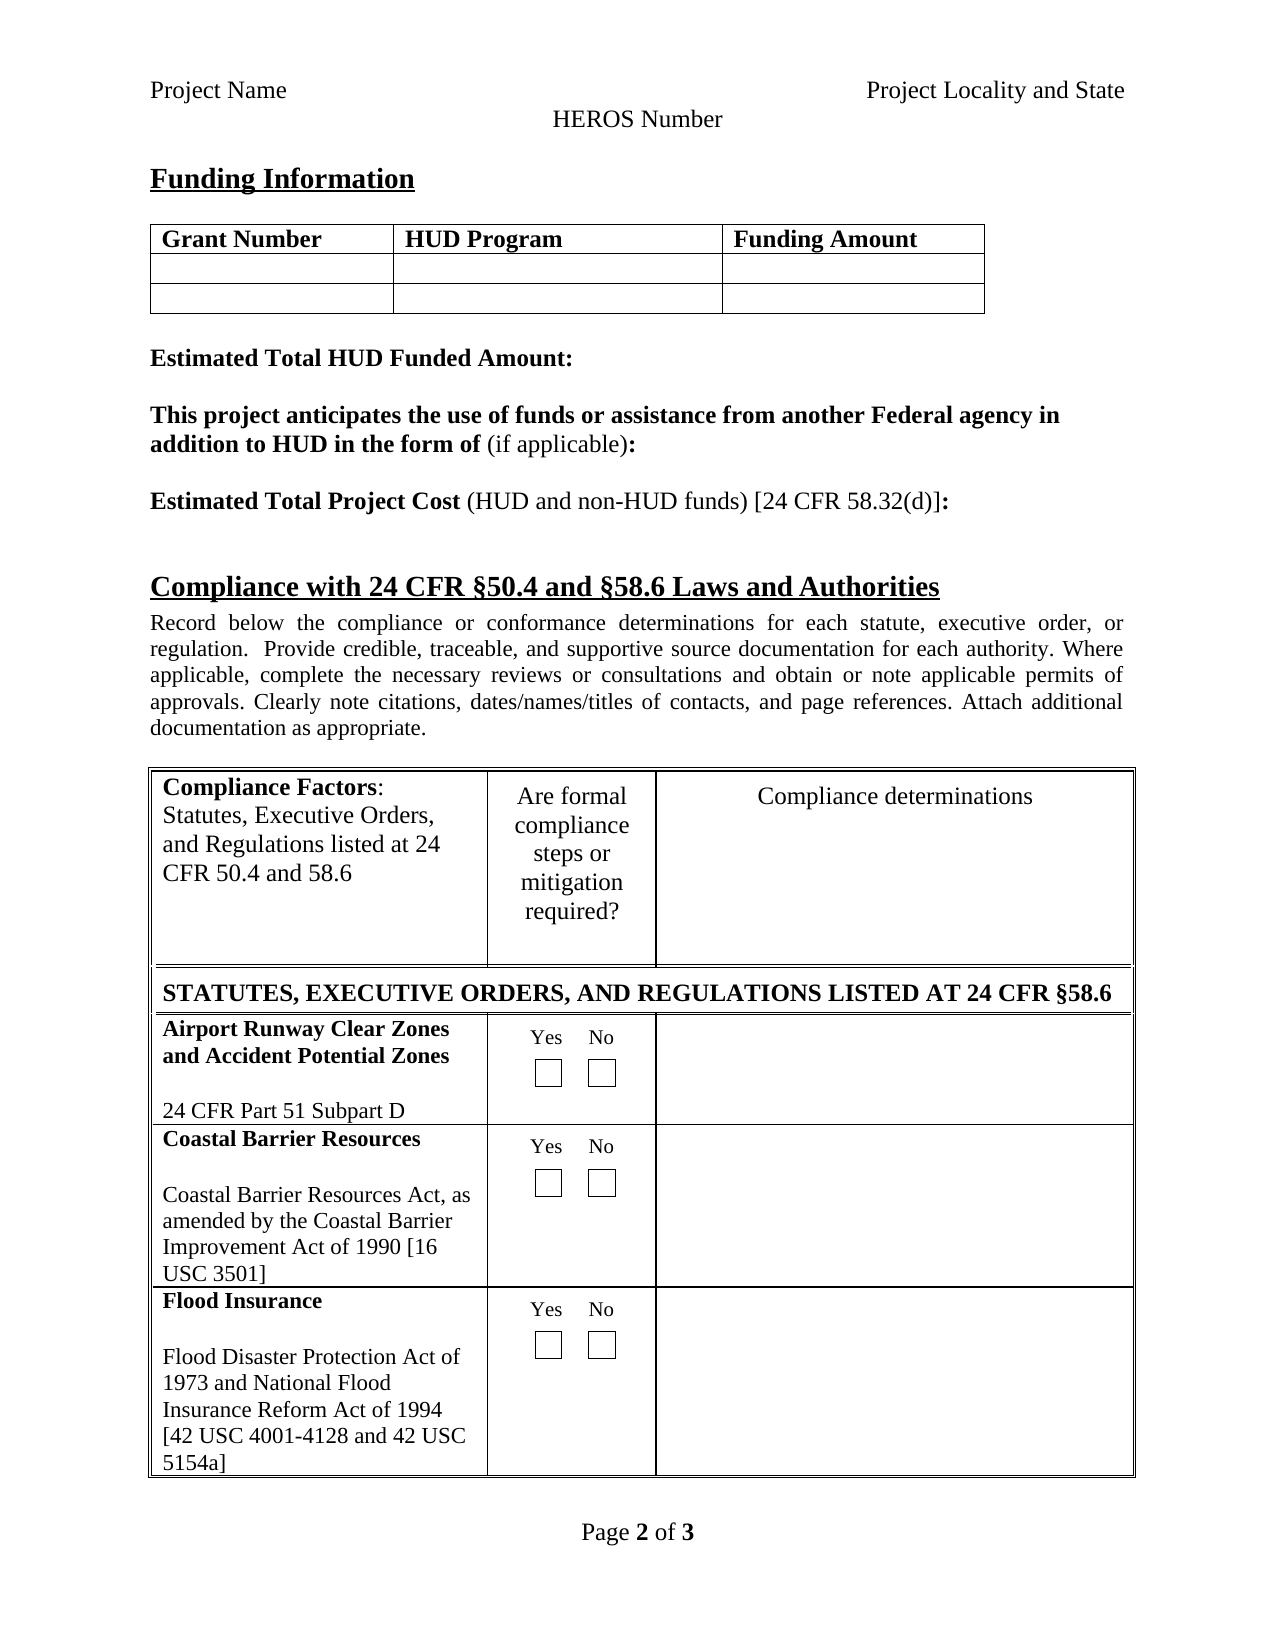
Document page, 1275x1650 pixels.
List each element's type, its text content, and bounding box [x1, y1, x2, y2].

text This project anticipates the use of funds or assistance from another Federal agency in addition to HUD in the form of (if applicable): [150, 400, 1125, 458]
table_cell Yes No [488, 1015, 655, 1123]
table_cell [151, 284, 393, 313]
table_cell [657, 1012, 1134, 1123]
table_cell Flood Insurance Flood Disaster Protection Act of 1973 and National Flood Insurance Reform Act of 1994 [42 USC 4001-4128 and 42 USC 5154a] [152, 1287, 487, 1475]
table_header Funding Amount [723, 225, 984, 253]
table_cell [151, 254, 393, 283]
text Estimated Total HUD Funded Amount: [150, 343, 1125, 371]
table_header Grant Number [151, 225, 393, 253]
table_cell [657, 1288, 1133, 1475]
table_cell Coastal Barrier Resources Coastal Barrier Resources Act, as amended by the Coastal Barrier Improvement Act of 1990 [16 USC 3501] [152, 1125, 487, 1286]
table_cell [394, 254, 722, 283]
table_cell STATUTES, EXECUTIVE ORDERS, AND REGULATIONS LISTED AT 24 CFR §58.6 [150, 964, 1134, 1012]
text Record below the compliance or conformance determinations for each statute, executive order, or regulation. Provide credible, traceable, and supportive source documentation for each authority. Where applicable, complete the necessary reviews or consultations and obtain or note applicable permits of approvals. Clearly note citations, dates/names/titles of contacts, and page references. Attach additional documentation as appropriate. [150, 609, 1125, 741]
table_cell [394, 284, 722, 313]
table_cell [723, 254, 984, 283]
table_header HUD Program [394, 225, 722, 253]
table_header Are formal compliance steps or mitigation required? [488, 772, 655, 964]
table_header Compliance Factors: Statutes, Executive Orders, and Regulations listed at 24 CFR 50.4 and 58.6 [152, 772, 487, 964]
table_header Compliance determinations [657, 772, 1133, 964]
table_cell Yes No [488, 1288, 655, 1475]
text Funding Information [150, 161, 1125, 195]
text Estimated Total Project Cost (HUD and non-HUD funds) [24 CFR 58.32(d)]: [150, 486, 1125, 515]
table_cell Yes No [488, 1125, 655, 1286]
subtitle Compliance with 24 CFR §50.4 and §58.6 Laws and Authorities [150, 569, 1125, 602]
table_cell [657, 1125, 1133, 1286]
table_cell [723, 284, 984, 313]
table_cell Airport Runway Clear Zones and Accident Potential Zones 24 CFR Part 51 Subpart D [150, 1012, 487, 1123]
